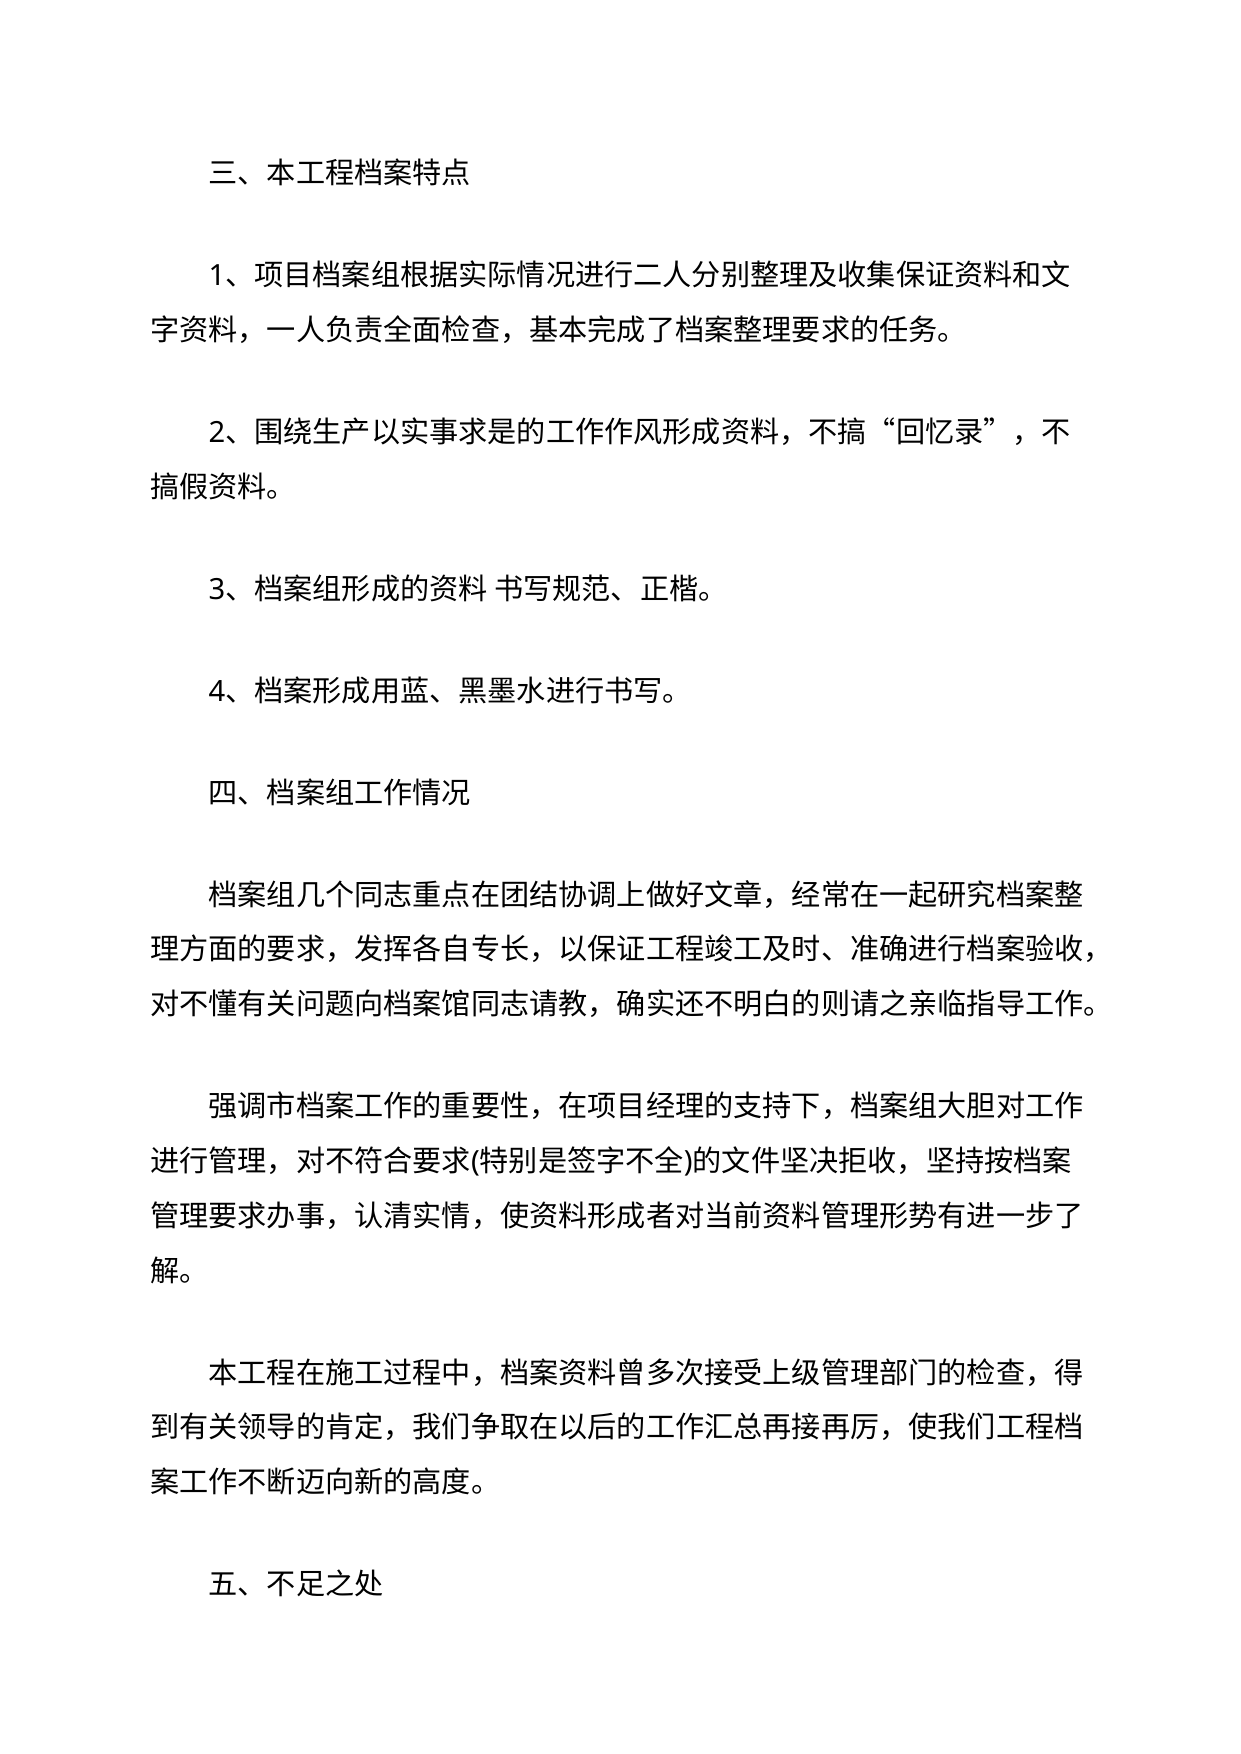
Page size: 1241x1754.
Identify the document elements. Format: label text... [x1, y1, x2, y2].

text 四、档案组工作情况 [150, 769, 1090, 812]
text 三、本工程档案特点 [150, 150, 1090, 192]
text 1、项目档案组根据实际情况进行二人分别整理及收集保证资料和文字资料，一人负责全面检查，基本完成了档案整理要求的任务。 [150, 252, 1090, 349]
text 五、不足之处 [150, 1561, 1090, 1603]
text 3、档案组形成的资料 书写规范、正楷。 [150, 565, 1090, 608]
text 强调市档案工作的重要性，在项目经理的支持下，档案组大胆对工作进行管理，对不符合要求(特别是签字不全)的文件坚决拒收，坚持按档案管理要求办事，认清实情，使资料形成者对当前资料管理形势有进一步了解。 [150, 1083, 1090, 1290]
text 本工程在施工过程中，档案资料曾多次接受上级管理部门的检查，得到有关领导的肯定，我们争取在以后的工作汇总再接再厉，使我们工程档案工作不断迈向新的高度。 [150, 1349, 1090, 1501]
text 档案组几个同志重点在团结协调上做好文章，经常在一起研究档案整理方面的要求，发挥各自专长，以保证工程竣工及时、准确进行档案验收，对不懂有关问题向档案馆同志请教，确实还不明白的则请之亲临指导工作。 [150, 871, 1090, 1023]
text 2、围绕生产以实事求是的工作作风形成资料，不搞“回忆录”，不搞假资料。 [150, 408, 1090, 506]
text 4、档案形成用蓝、黑墨水进行书写。 [150, 667, 1090, 710]
